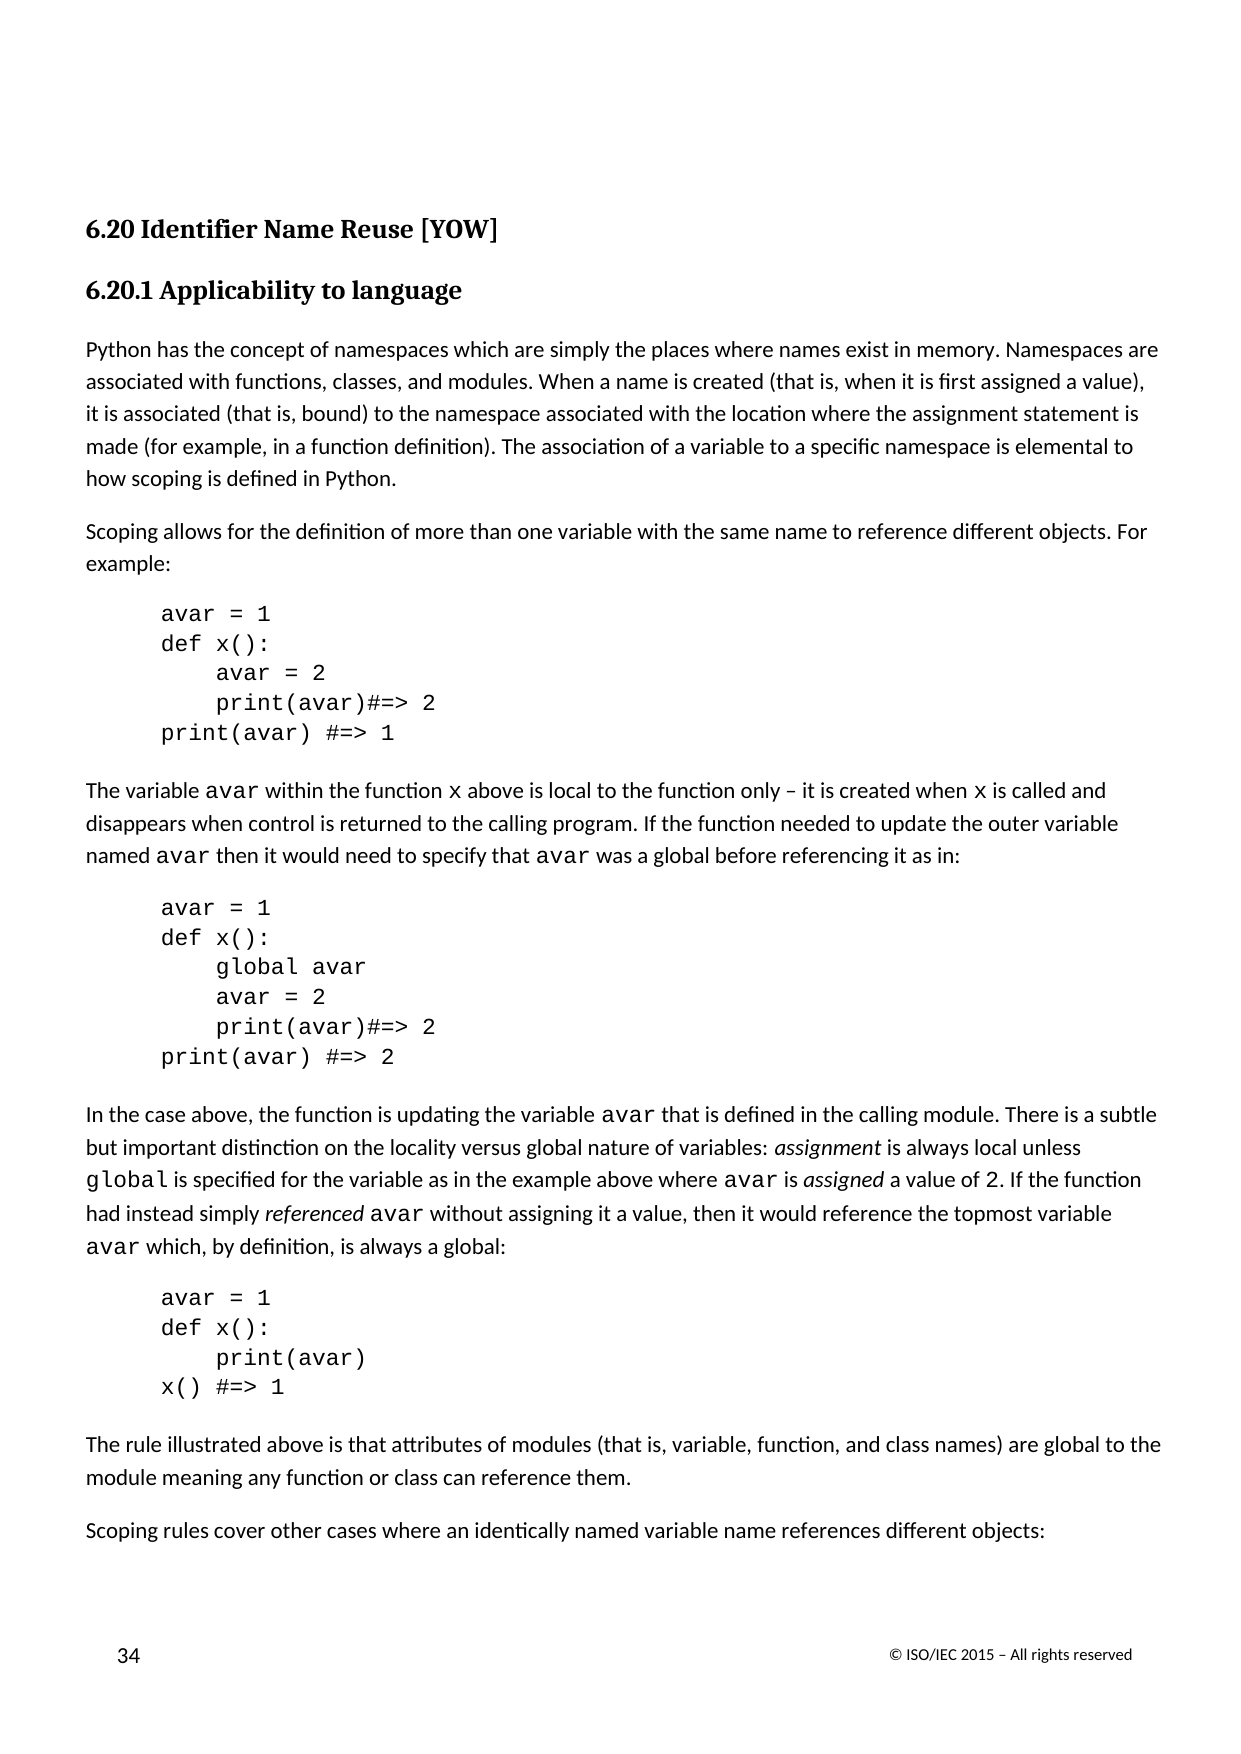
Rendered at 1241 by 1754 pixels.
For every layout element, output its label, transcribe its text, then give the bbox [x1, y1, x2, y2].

text def x(): [86, 1316, 1164, 1342]
text avar = 2 [86, 985, 1164, 1011]
subtitle 6.20.1 Applicability to language [86, 275, 1164, 306]
text def x(): [86, 926, 1164, 952]
text avar = 1 [86, 602, 1164, 628]
text In the case above, the function is updating the variable avar that is defined in the calling module. There is a subtle but important distinction on the locality versus global nature of variables: assignment is always local unless global is specified for the variable as in the example above where avar is assigned a value of 2. If the function had instead simply referenced avar without assigning it a value, then it would reference the topmost variable avar which, by definition, is always a global: [86, 1100, 1164, 1261]
text x() #=> 1 [86, 1376, 1164, 1402]
text The variable avar within the function x above is local to the function only – it is created when x is called and disappears when control is returned to the calling program. If the function needed to update the outer variable named avar then it would need to specify that avar was a global before referencing it as in: [86, 776, 1164, 871]
text avar = 1 [86, 1286, 1164, 1312]
text Scoping allows for the definition of more than one variable with the same name to reference different objects. For example: [86, 517, 1164, 577]
text print(avar) #=> 2 [86, 1045, 1164, 1071]
text global avar [86, 956, 1164, 982]
text print(avar) [86, 1346, 1164, 1372]
text print(avar) #=> 1 [86, 721, 1164, 747]
text Scoping rules cover other cases where an identically named variable name references different objects: [86, 1516, 1164, 1544]
text print(avar)#=> 2 [86, 692, 1164, 717]
text Python has the concept of namespaces which are simply the places where names exist in memory. Namespaces are associated with functions, classes, and modules. When a name is created (that is, when it is first assigned a value), it is associated (that is, bound) to the namespace associated with the location where the assignment statement is made (for example, in a function definition). The association of a variable to a specific namespace is elemental to how scoping is defined in Python. [86, 335, 1164, 492]
text def x(): [86, 632, 1164, 658]
text The rule illustrated above is that attributes of modules (that is, variable, function, and class names) are global to the module meaning any function or class can reference them. [86, 1431, 1164, 1491]
subtitle 6.20 Identifier Name Reuse [YOW] [86, 214, 1164, 246]
text avar = 1 [86, 896, 1164, 922]
text avar = 2 [86, 662, 1164, 688]
text print(avar)#=> 2 [86, 1015, 1164, 1041]
